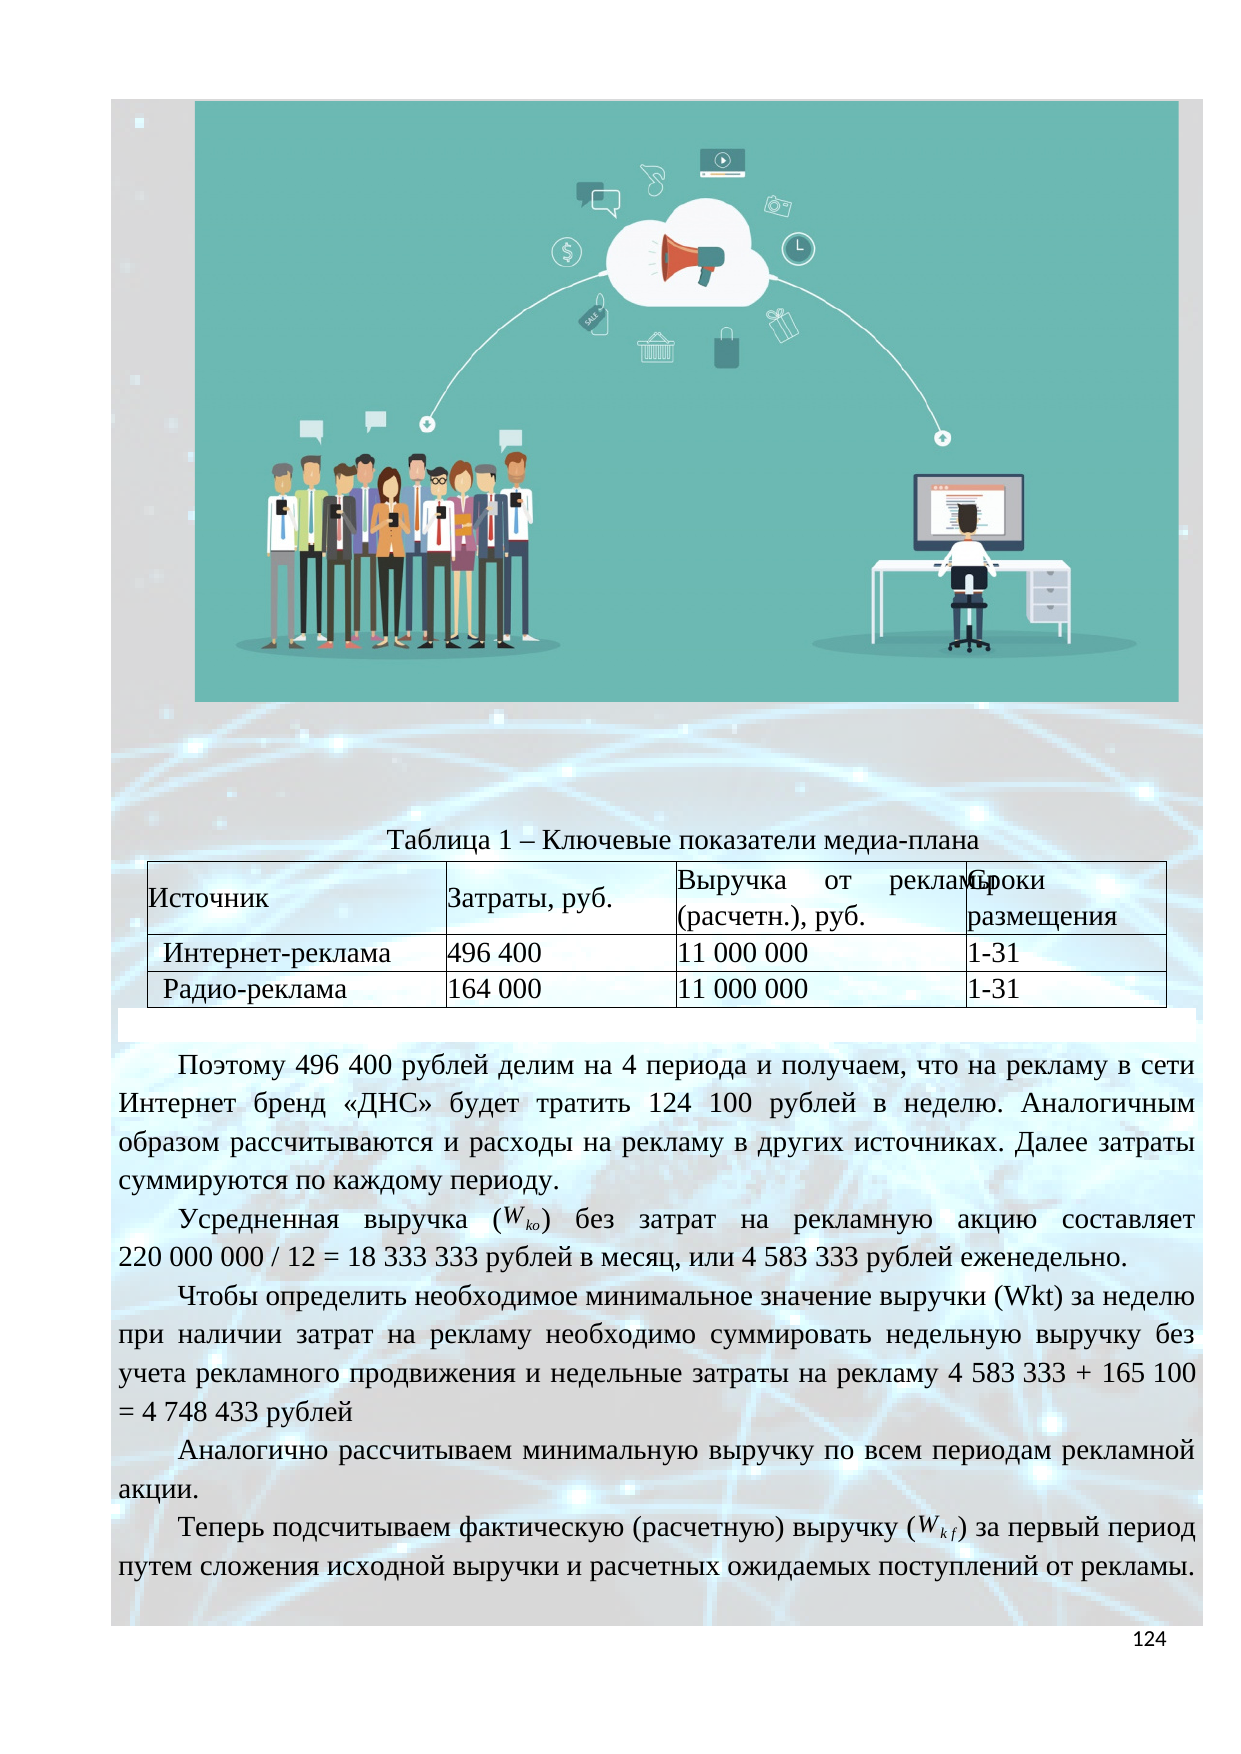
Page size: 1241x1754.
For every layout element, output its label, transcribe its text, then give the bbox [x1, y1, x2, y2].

text Аналогично рассчитываем минимальную выручку по всем периодам рекламной акции. [118, 1432, 1196, 1504]
table_cell 11 000 000 [677, 972, 966, 1007]
table_cell 11 000 000 [677, 935, 966, 971]
text Чтобы определить необходимое минимальное значение выручки (Wkt) за неделю при наличии затрат на рекламу необходимо суммировать недельную выручку без учета рекламного продвижения и недельные затраты на рекламу 4 583 333 + 165 100 = 4 748 433 рублей [118, 1278, 1196, 1427]
table_cell 164 000 [447, 972, 676, 1007]
text Усредненная выручка () без затрат на рекламную акцию составляет 220 000 000 / 12 = 18 333 333 рублей в месяц, или 4 583 333 рублей еженедельно. [118, 1201, 1196, 1273]
text Поэтому 496 400 рублей делим на 4 периода и получаем, что на рекламу в сети Интернет бренд «ДНС» будет тратить 124 100 рублей в неделю. Аналогичным образом рассчитываются и расходы на рекламу в других источниках. Далее затраты суммируются по каждому периоду. [118, 1047, 1196, 1196]
table_header Затраты, руб. [447, 862, 676, 934]
table_cell Интернет-реклама [148, 935, 446, 971]
picture [194, 101, 1179, 702]
table_cell 1-31 [967, 935, 1166, 971]
table_cell Радио-реклама [148, 972, 446, 1007]
text Теперь подсчитываем фактическую (расчетную) выручку () за первый период путем сложения исходной выручки и расчетных ожидаемых поступлений от рекламы. [118, 1509, 1196, 1581]
table_header Сроки размещения [967, 862, 1166, 934]
table_header Выручка от рекламы (расчетн.), руб. [677, 862, 966, 934]
table_header Источник [148, 862, 446, 934]
text Таблица 1 – Ключевые показатели медиа-плана [118, 822, 1196, 856]
table_cell 496 400 [447, 935, 676, 971]
table_cell 1-31 [967, 972, 1166, 1007]
